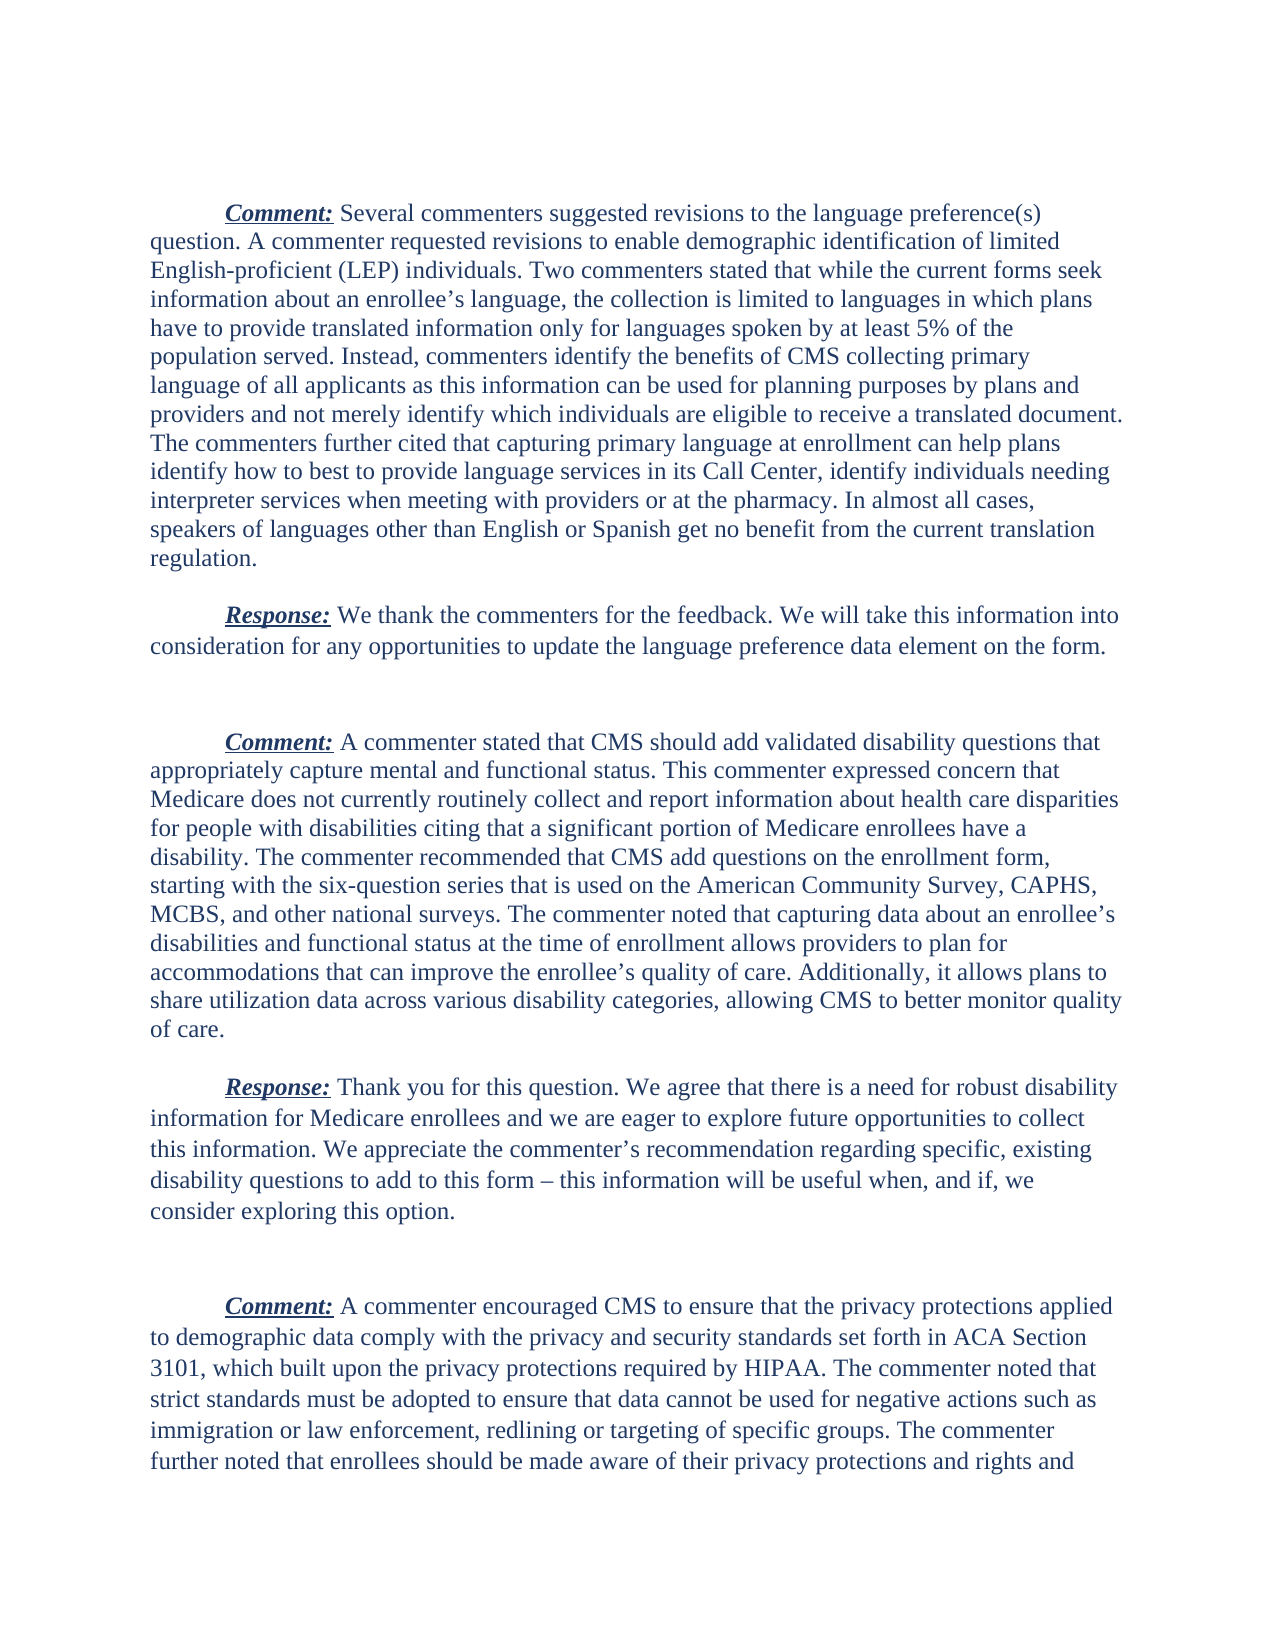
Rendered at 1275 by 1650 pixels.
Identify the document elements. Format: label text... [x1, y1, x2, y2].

text Comment: Several commenters suggested revisions to the language preference(s) question. A commenter requested revisions to enable demographic identification of limited English-proficient (LEP) individuals. Two commenters stated that while the current forms seek information about an enrollee’s language, the collection is limited to languages in which plans have to provide translated information only for languages spoken by at least 5% of the population served. Instead, commenters identify the benefits of CMS collecting primary language of all applicants as this information can be used for planning purposes by plans and providers and not merely identify which individuals are eligible to receive a translated document. The commenters further cited that capturing primary language at enrollment can help plans identify how to best to provide language services in its Call Center, identify individuals needing interpreter services when meeting with providers or at the pharmacy. In almost all cases, speakers of languages other than English or Spanish get no benefit from the current translation regulation. [150, 198, 1125, 571]
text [150, 1291, 1125, 1475]
text Response: Thank you for this question. We agree that there is a need for robust disability information for Medicare enrollees and we are eager to explore future opportunities to collect this information. We appreciate the commenter’s recommendation regarding specific, existing disability questions to add to this form – this information will be useful when, and if, we consider exploring this option. [150, 1072, 1125, 1224]
text Comment: A commenter stated that CMS should add validated disability questions that appropriately capture mental and functional status. This commenter expressed concern that Medicare does not currently routinely collect and report information about health care disparities for people with disabilities citing that a significant portion of Medicare enrollees have a disability. The commenter recommended that CMS add questions on the enrollment form, starting with the six-question series that is used on the American Community Survey, CAPHS, MCBS, and other national surveys. The commenter noted that capturing data about an enrollee’s disabilities and functional status at the time of enrollment allows providers to plan for accommodations that can improve the enrollee’s quality of care. Additionally, it allows plans to share utilization data across various disability categories, allowing CMS to better monitor quality of care. [150, 727, 1125, 1043]
text Response: We thank the commenters for the feedback. We will take this information into consideration for any opportunities to update the language preference data element on the form. [150, 600, 1125, 660]
